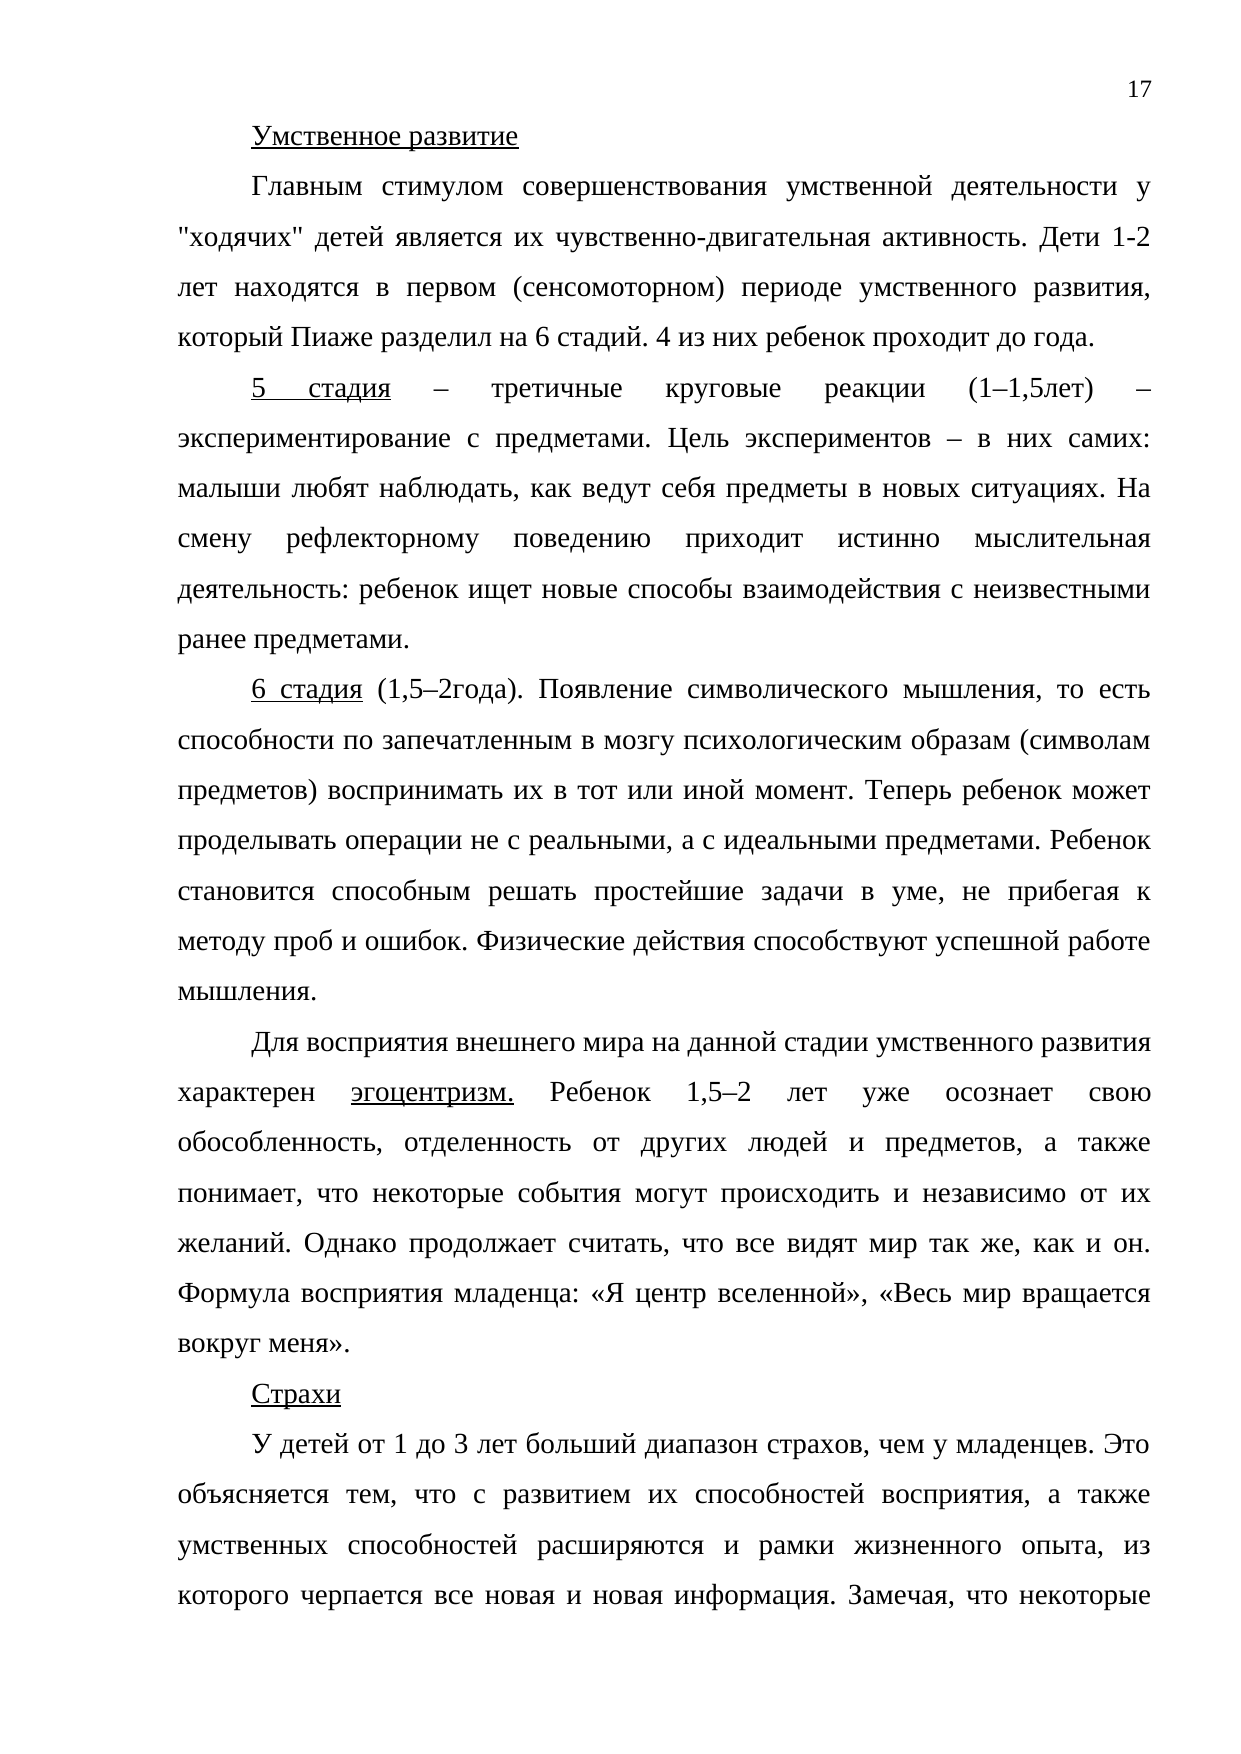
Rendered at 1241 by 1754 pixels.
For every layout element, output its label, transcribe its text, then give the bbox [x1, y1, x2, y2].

text 6 стадия (1,5–2года). Появление символического мышления, то есть способности по запечатленным в мозгу психологическим образам (символам предметов) воспринимать их в тот или иной момент. Теперь ребенок может проделывать операции не с реальными, а с идеальными предметами. Ребенок становится способным решать простейшие задачи в уме, не прибегая к методу проб и ошибок. Физические действия способствуют успешной работе мышления. [177, 672, 1152, 1007]
text Для восприятия внешнего мира на данной стадии умственного развития характерен эгоцентризм. Ребенок 1,5–2 лет уже осознает свою обособленность, отделенность от других людей и предметов, а также понимает, что некоторые события могут происходить и независимо от их желаний. Однако продолжает считать, что все видят мир так же, как и он. Формула восприятия младенца: «Я центр вселенной», «Весь мир вращается вокруг меня». [177, 1024, 1152, 1359]
text 5 стадия – третичные круговые реакции (1–1,5лет) – экспериментирование с предметами. Цель экспериментов – в них самих: малыши любят наблюдать, как ведут себя предметы в новых ситуациях. На смену рефлекторному поведению приходит истинно мыслительная деятельность: ребенок ищет новые способы взаимодействия с неизвестными ранее предметами. [177, 370, 1152, 655]
text Главным стимулом совершенствования умственной деятельности у "ходячих" детей является их чувственно-двигательная активность. Дети 1-2 лет находятся в первом (сенсомоторном) периоде умственного развития, который Пиаже разделил на 6 стадий. 4 из них ребенок проходит до года. [177, 168, 1152, 353]
text Страхи [177, 1376, 1152, 1409]
text Умственное развитие [177, 118, 1152, 152]
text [177, 1426, 1152, 1611]
